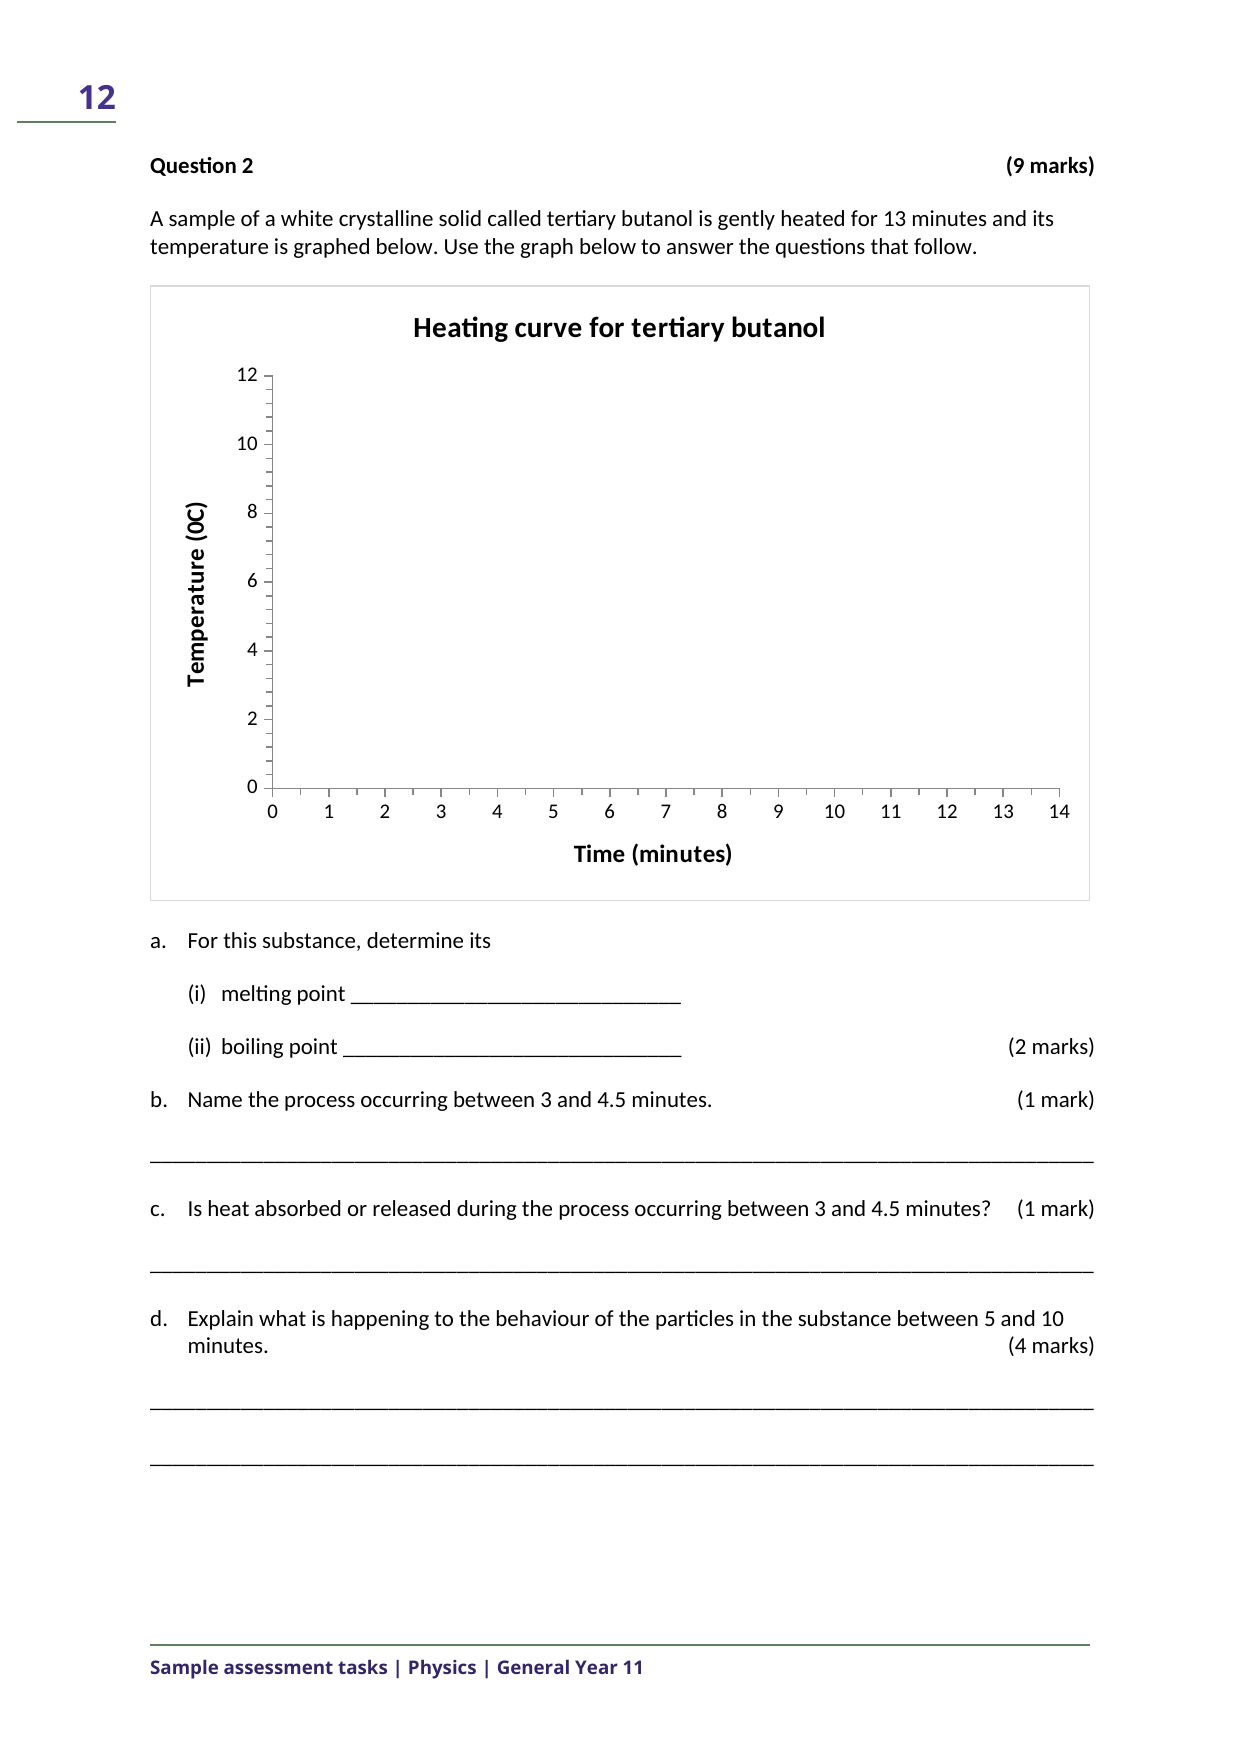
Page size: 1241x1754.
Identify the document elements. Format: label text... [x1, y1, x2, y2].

text a. For this substance, determine its [150, 926, 1090, 954]
text (ii) boiling point (2 marks) [150, 1032, 1090, 1061]
text (i) melting point [150, 979, 1090, 1007]
text d. Explain what is happening to the behaviour of the particles in the substance between 5 and 10 minutes. (4 marks) [150, 1304, 1090, 1360]
text c. Is heat absorbed or released during the process occurring between 3 and 4.5 minutes? (1 mark) [150, 1194, 1090, 1223]
text A sample of a white crystalline solid called tertiary butanol is gently heated for 13 minutes and its temperature is graphed below. Use the graph below to answer the questions that follow. [150, 204, 1090, 260]
text Question 2 (9 marks) [150, 151, 1090, 179]
text b. Name the process occurring between 3 and 4.5 minutes. (1 mark) [150, 1086, 1090, 1113]
